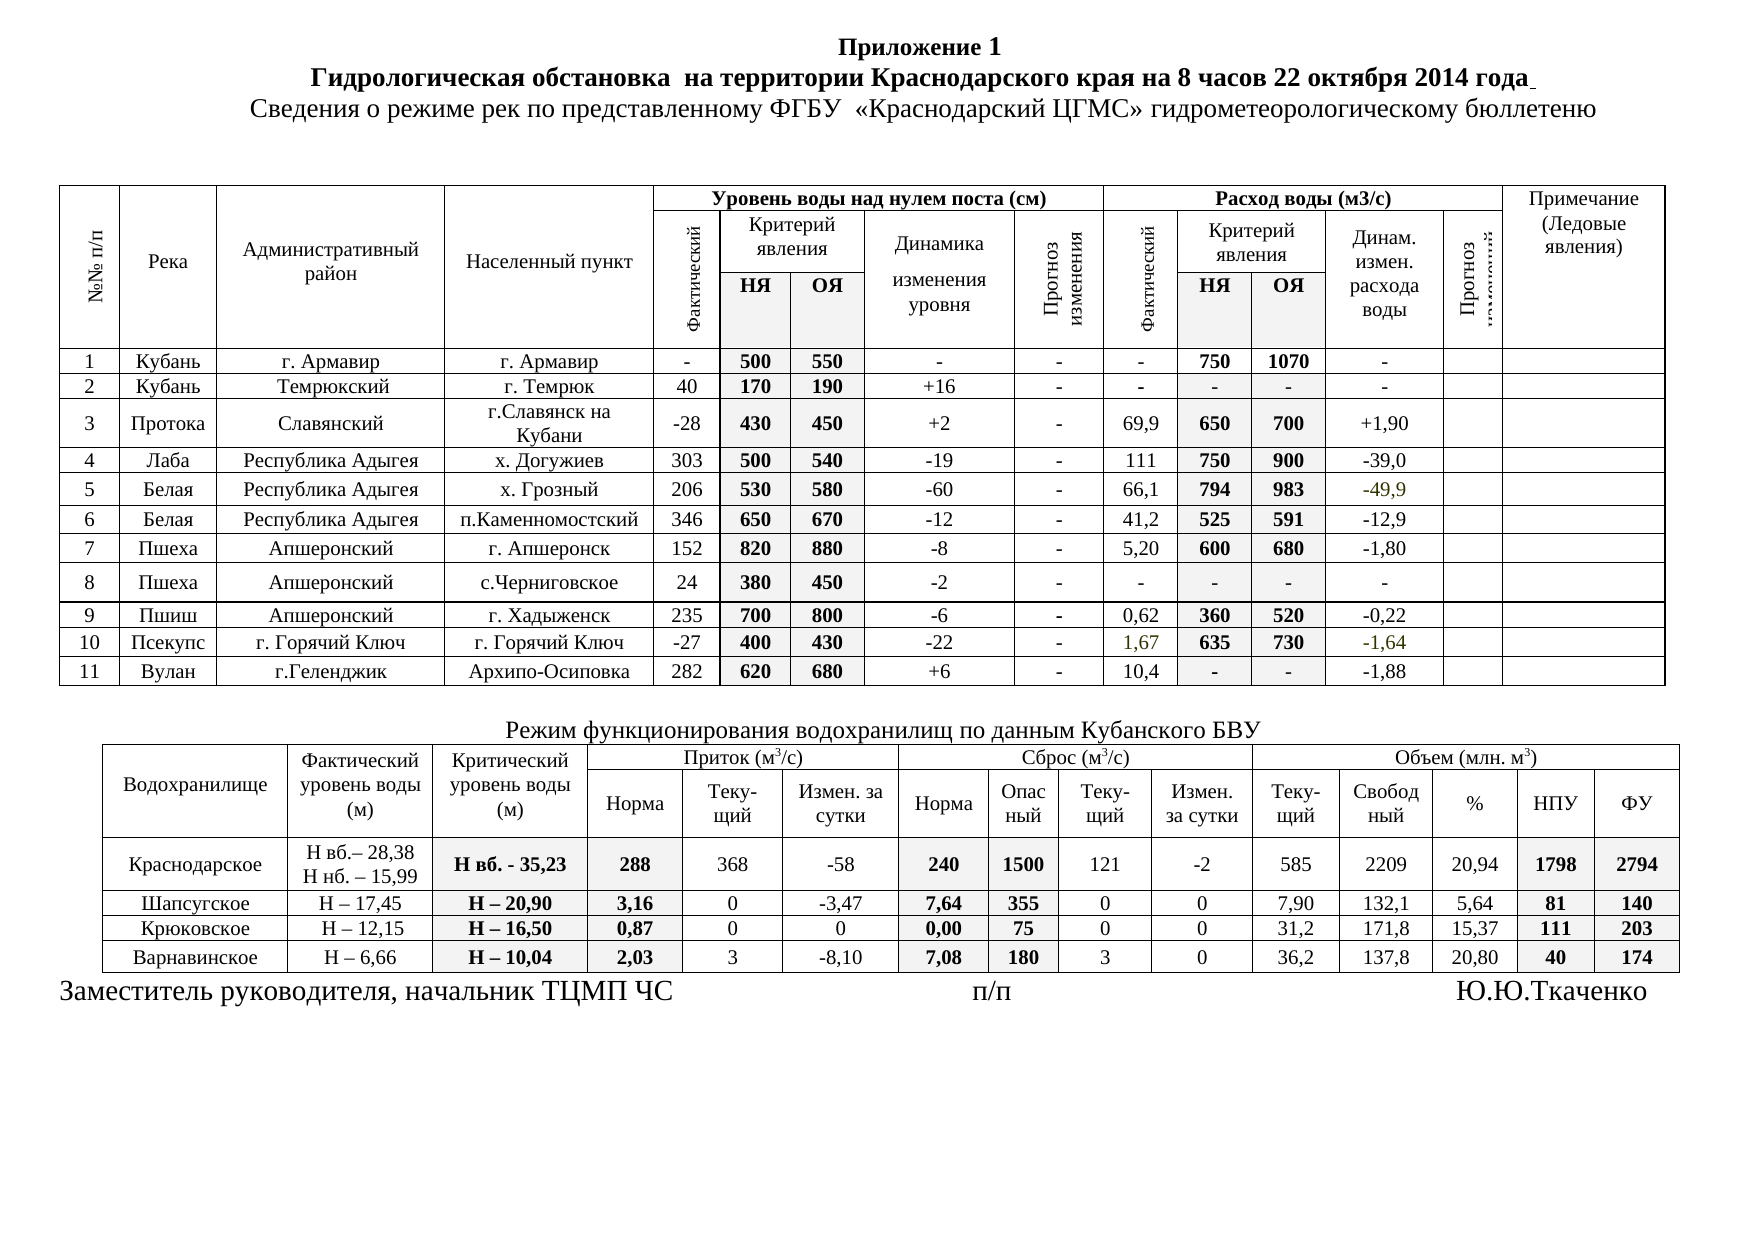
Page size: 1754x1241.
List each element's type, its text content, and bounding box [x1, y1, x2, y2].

table_cell г. Хадыженск [445, 603, 653, 627]
table_cell - [1252, 374, 1325, 398]
table_cell 530 [721, 473, 790, 505]
table_cell 1500 [989, 838, 1058, 890]
table_cell 500 [721, 448, 790, 472]
table_cell 1070 [1252, 349, 1325, 373]
table_cell 203 [1595, 916, 1679, 940]
table_cell 1,67 [1104, 628, 1177, 656]
table_cell -8,10 [783, 941, 898, 972]
table_cell [1444, 628, 1502, 656]
table_cell +1,90 [1326, 399, 1443, 447]
table_cell г. Горячий Ключ [445, 628, 653, 656]
table_cell 132,1 [1340, 891, 1432, 915]
table_cell 2 [60, 374, 119, 398]
table_cell -58 [783, 838, 898, 890]
table_cell - [1178, 374, 1251, 398]
table_cell - [1015, 349, 1103, 373]
table_cell 635 [1178, 628, 1251, 656]
table_cell Опасный [989, 770, 1058, 837]
table_cell 7,90 [1253, 891, 1339, 915]
table_cell Крюковское [103, 916, 287, 940]
table_cell 235 [654, 603, 719, 627]
table_header Сброс (м3/с) [899, 745, 1252, 769]
table_cell Лаба [120, 448, 216, 472]
table_cell Белая [120, 473, 216, 505]
table_cell 3,16 [588, 891, 682, 915]
table_cell 591 [1252, 506, 1325, 533]
table_cell Н – 6,66 [288, 941, 432, 972]
table_cell 680 [791, 657, 864, 685]
table_cell п.Каменномостский [445, 506, 653, 533]
table_cell 20,94 [1433, 838, 1517, 890]
table_cell [1444, 563, 1502, 601]
table_cell 2,03 [588, 941, 682, 972]
table_cell - [654, 349, 719, 373]
table_cell 81 [1518, 891, 1594, 915]
table_cell -27 [654, 628, 719, 656]
table_cell 10 [60, 628, 119, 656]
table_cell 700 [721, 603, 790, 627]
table_cell Краснодарское [103, 838, 287, 890]
table_cell Пшеха [120, 534, 216, 562]
table_cell - [865, 349, 1014, 373]
table_cell 3 [683, 941, 782, 972]
table_cell 430 [791, 628, 864, 656]
table_cell Динам. измен. расхода воды [1326, 211, 1443, 347]
table_cell Норма [899, 770, 988, 837]
table_cell Измен. за сутки [1152, 770, 1252, 837]
table_cell % [1433, 770, 1517, 837]
table_cell -12 [865, 506, 1014, 533]
table_cell Н – 17,45 [288, 891, 432, 915]
table_cell Теку-щий [1059, 770, 1151, 837]
table_cell 680 [1252, 534, 1325, 562]
table_cell г. Темрюк [445, 374, 653, 398]
text Приложение 1 [59, 29, 1707, 61]
table_header №№ п/п [60, 186, 119, 347]
table_cell 525 [1178, 506, 1251, 533]
table_cell Прогноз изменения уровня [1015, 211, 1103, 347]
table_cell - [1015, 399, 1103, 447]
table_cell 5 [60, 473, 119, 505]
table_cell 650 [1178, 399, 1251, 447]
table_cell -1,64 [1326, 628, 1443, 656]
table_cell с.Черниговское [445, 563, 653, 601]
table_header Река [120, 186, 216, 347]
table_cell 600 [1178, 534, 1251, 562]
table_cell 152 [654, 534, 719, 562]
table_cell г. Армавир [217, 349, 444, 373]
table_cell 41,2 [1104, 506, 1177, 533]
table_cell -22 [865, 628, 1014, 656]
table_cell - [1178, 563, 1251, 601]
table_cell Белая [120, 506, 216, 533]
table_cell [1503, 374, 1664, 398]
table_cell Фактический [1104, 211, 1177, 347]
table_cell НЯ [1178, 273, 1251, 347]
table_cell [1503, 603, 1664, 627]
table_cell [1503, 349, 1664, 373]
table_cell 0 [1059, 891, 1151, 915]
table_cell Измен. за сутки [783, 770, 898, 837]
table_cell 360 [1178, 603, 1251, 627]
table_cell -8 [865, 534, 1014, 562]
table_cell ОЯ [791, 273, 864, 347]
table_header Приток (м3/с) [588, 745, 898, 769]
table_cell Славянский [217, 399, 444, 447]
table_cell 355 [989, 891, 1058, 915]
table_cell [1444, 473, 1502, 505]
table_cell 140 [1595, 891, 1679, 915]
table_cell - [1015, 628, 1103, 656]
table_cell - [1015, 603, 1103, 627]
table_cell 8 [60, 563, 119, 601]
table_cell 24 [654, 563, 719, 601]
table_cell г.Славянск на Кубани [445, 399, 653, 447]
table_cell 5,20 [1104, 534, 1177, 562]
table_cell - [1015, 374, 1103, 398]
table_cell 650 [721, 506, 790, 533]
table_cell Н – 10,04 [433, 941, 587, 972]
table_cell Критерий явления [721, 211, 864, 272]
table_cell 174 [1595, 941, 1679, 972]
table_cell 40 [1518, 941, 1594, 972]
table_cell [1444, 374, 1502, 398]
table_cell Апшеронский [217, 563, 444, 601]
table_cell [1503, 657, 1664, 685]
table_cell - [1326, 563, 1443, 601]
table_cell - [1326, 349, 1443, 373]
table_cell - [1015, 506, 1103, 533]
table_cell +16 [865, 374, 1014, 398]
table_cell 6 [60, 506, 119, 533]
table_cell - [1015, 534, 1103, 562]
table_cell 282 [654, 657, 719, 685]
table_cell Архипо-Осиповка [445, 657, 653, 685]
table_cell Республика Адыгея [217, 448, 444, 472]
table_header Административный район [217, 186, 444, 347]
table_cell -2 [865, 563, 1014, 601]
table_header Критический уровень воды (м) [433, 745, 587, 837]
table_cell 0 [783, 916, 898, 940]
table_cell Фактический [654, 211, 719, 347]
table_cell ОЯ [1252, 273, 1325, 347]
table_cell 670 [791, 506, 864, 533]
table_cell 700 [1252, 399, 1325, 447]
table_cell 430 [721, 399, 790, 447]
table_header Примечание (Ледовые явления) [1503, 186, 1664, 347]
table_cell 1798 [1518, 838, 1594, 890]
table_cell 190 [791, 374, 864, 398]
text Режим функционирования водохранилищ по данным Кубанского БВУ [59, 715, 1707, 744]
table_header Водохранилище [103, 745, 287, 837]
table_cell [1444, 448, 1502, 472]
table_cell 400 [721, 628, 790, 656]
table_cell 3 [1059, 941, 1151, 972]
table_cell 794 [1178, 473, 1251, 505]
table_cell 1 [60, 349, 119, 373]
table_cell 3 [60, 399, 119, 447]
table_header Уровень воды над нулем поста (см) [654, 186, 1103, 210]
table_cell 0 [1152, 891, 1252, 915]
table_cell 0 [683, 916, 782, 940]
table_cell Шапсугское [103, 891, 287, 915]
table_cell Республика Адыгея [217, 473, 444, 505]
table_cell -60 [865, 473, 1014, 505]
table_cell Апшеронский [217, 603, 444, 627]
table_cell -3,47 [783, 891, 898, 915]
table_header Фактический уровень воды (м) [288, 745, 432, 837]
table_cell НЯ [721, 273, 790, 347]
table_cell 7,08 [899, 941, 988, 972]
table_cell 111 [1104, 448, 1177, 472]
table_cell - [1015, 563, 1103, 601]
table_cell -0,22 [1326, 603, 1443, 627]
table_cell 5,64 [1433, 891, 1517, 915]
table_cell [1444, 506, 1502, 533]
table_cell [1503, 473, 1664, 505]
table_cell 240 [899, 838, 988, 890]
table_cell [1444, 657, 1502, 685]
table_cell 0 [683, 891, 782, 915]
table_header Населенный пункт [445, 186, 653, 347]
table_cell Теку-щий [1253, 770, 1339, 837]
table_cell Норма [588, 770, 682, 837]
table_cell 380 [721, 563, 790, 601]
table_cell - [1015, 473, 1103, 505]
table_cell +6 [865, 657, 1014, 685]
table_cell 620 [721, 657, 790, 685]
table_cell - [1252, 563, 1325, 601]
table_cell - [1252, 657, 1325, 685]
table_cell Н – 12,15 [288, 916, 432, 940]
table_cell 0,62 [1104, 603, 1177, 627]
table_cell Прогноз изменений [1444, 211, 1502, 347]
table_cell 31,2 [1253, 916, 1339, 940]
table_cell -6 [865, 603, 1014, 627]
table_cell 800 [791, 603, 864, 627]
table_cell Н вб. - 35,23 [433, 838, 587, 890]
table_cell -2 [1152, 838, 1252, 890]
table_cell - [1015, 657, 1103, 685]
table_cell 820 [721, 534, 790, 562]
table_cell [1503, 448, 1664, 472]
table_cell - [1104, 349, 1177, 373]
table_cell - [1104, 374, 1177, 398]
table_cell 730 [1252, 628, 1325, 656]
table_cell Динамика изменения уровня [865, 211, 1014, 347]
table_cell ФУ [1595, 770, 1679, 837]
table_cell 180 [989, 941, 1058, 972]
table_cell Пшиш [120, 603, 216, 627]
table_cell 0,00 [899, 916, 988, 940]
table_cell 40 [654, 374, 719, 398]
table_cell - [1015, 448, 1103, 472]
table_cell г. Апшеронск [445, 534, 653, 562]
table_cell 69,9 [1104, 399, 1177, 447]
table_cell [1444, 534, 1502, 562]
table_cell 15,37 [1433, 916, 1517, 940]
table_cell [1503, 563, 1664, 601]
table_cell х. Грозный [445, 473, 653, 505]
table_cell 0,87 [588, 916, 682, 940]
table_cell Критерий явления [1178, 211, 1325, 272]
table_cell 288 [588, 838, 682, 890]
table_cell [1444, 603, 1502, 627]
table_cell -49,9 [1326, 473, 1443, 505]
text Сведения о режиме рек по представленному ФГБУ «Краснодарский ЦГМС» гидрометеорологическому бюллетеню [59, 92, 1707, 123]
table_cell [1503, 399, 1664, 447]
table_cell 171,8 [1340, 916, 1432, 940]
text Гидрологическая обстановка на территории Краснодарского края на 8 часов 22 октября 2014 года [59, 61, 1707, 92]
table_cell -28 [654, 399, 719, 447]
table_cell 206 [654, 473, 719, 505]
table_cell Республика Адыгея [217, 506, 444, 533]
table_cell Варнавинское [103, 941, 287, 972]
table_cell 450 [791, 399, 864, 447]
table_cell -19 [865, 448, 1014, 472]
table_cell 66,1 [1104, 473, 1177, 505]
table_cell Н – 16,50 [433, 916, 587, 940]
table_cell Теку-щий [683, 770, 782, 837]
table_cell 580 [791, 473, 864, 505]
table_cell -1,80 [1326, 534, 1443, 562]
table_cell г. Горячий Ключ [217, 628, 444, 656]
table_cell - [1104, 563, 1177, 601]
table_cell -12,9 [1326, 506, 1443, 533]
table_cell 750 [1178, 349, 1251, 373]
table_cell Н вб.– 28,38 Н нб. – 15,99 [288, 838, 432, 890]
table_cell 20,80 [1433, 941, 1517, 972]
table_cell Н – 20,90 [433, 891, 587, 915]
table_cell - [1326, 374, 1443, 398]
table_cell 137,8 [1340, 941, 1432, 972]
table_cell -39,0 [1326, 448, 1443, 472]
table_cell +2 [865, 399, 1014, 447]
table_cell Вулан [120, 657, 216, 685]
table_cell 303 [654, 448, 719, 472]
table_cell 368 [683, 838, 782, 890]
table_cell 0 [1059, 916, 1151, 940]
table_cell 750 [1178, 448, 1251, 472]
table_cell 880 [791, 534, 864, 562]
table_cell г.Геленджик [217, 657, 444, 685]
table_cell 7,64 [899, 891, 988, 915]
table_cell 4 [60, 448, 119, 472]
table_cell [1503, 534, 1664, 562]
table_cell 9 [60, 603, 119, 627]
table_cell г. Армавир [445, 349, 653, 373]
table_cell Свободный [1340, 770, 1432, 837]
table_cell [1503, 506, 1664, 533]
table_cell [1503, 628, 1664, 656]
table_cell 520 [1252, 603, 1325, 627]
table_cell 450 [791, 563, 864, 601]
table_cell Кубань [120, 374, 216, 398]
table_cell 75 [989, 916, 1058, 940]
table_cell 585 [1253, 838, 1339, 890]
table_cell 2794 [1595, 838, 1679, 890]
table_cell Протока [120, 399, 216, 447]
table_cell 900 [1252, 448, 1325, 472]
table_cell -1,88 [1326, 657, 1443, 685]
table_cell Псекупс [120, 628, 216, 656]
table_cell 0 [1152, 941, 1252, 972]
table_cell 121 [1059, 838, 1151, 890]
table_cell [1444, 399, 1502, 447]
table_cell 983 [1252, 473, 1325, 505]
table_cell Апшеронский [217, 534, 444, 562]
table_cell Темрюкский [217, 374, 444, 398]
table_cell 111 [1518, 916, 1594, 940]
table_cell 170 [721, 374, 790, 398]
table_cell 0 [1152, 916, 1252, 940]
table_cell 36,2 [1253, 941, 1339, 972]
table_cell 11 [60, 657, 119, 685]
table_cell 7 [60, 534, 119, 562]
table_cell [1444, 349, 1502, 373]
table_cell 346 [654, 506, 719, 533]
table_cell 2209 [1340, 838, 1432, 890]
table_cell 500 [721, 349, 790, 373]
table_cell 550 [791, 349, 864, 373]
table_cell Пшеха [120, 563, 216, 601]
table_cell 540 [791, 448, 864, 472]
table_cell 10,4 [1104, 657, 1177, 685]
table_header Расход воды (м3/с) [1104, 186, 1502, 210]
table_cell х. Догужиев [445, 448, 653, 472]
table_cell Кубань [120, 349, 216, 373]
text Заместитель руководителя, начальник ТЦМП ЧС п/п Ю.Ю.Ткаченко [59, 777, 1707, 1007]
table_header Объем (млн. м3) [1253, 745, 1679, 769]
table_cell НПУ [1518, 770, 1594, 837]
table_cell - [1178, 657, 1251, 685]
